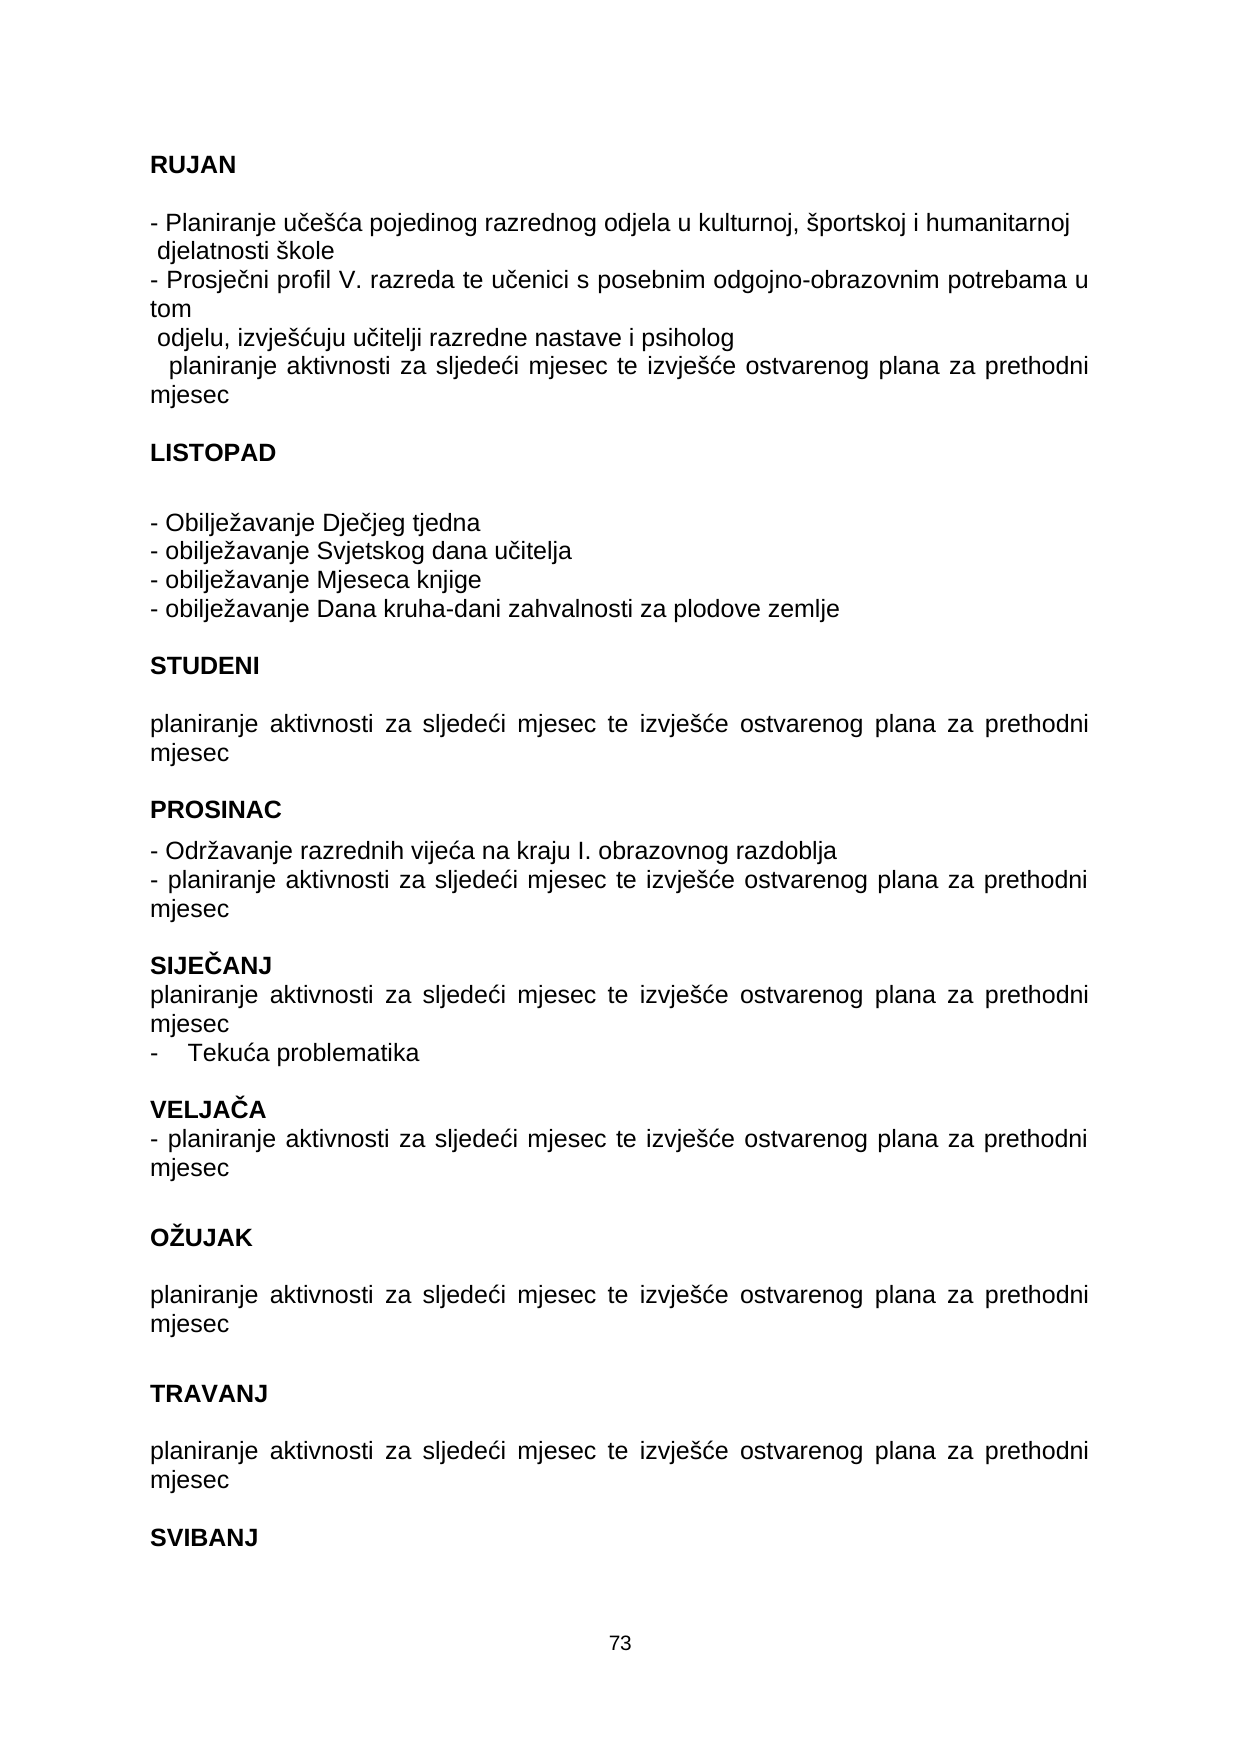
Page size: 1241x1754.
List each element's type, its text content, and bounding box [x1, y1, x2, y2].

text STUDENI [150, 651, 1090, 680]
text - Obilježavanje Dječjeg tjedna [150, 507, 1090, 536]
text - Prosječni profil V. razreda te učenici s posebnim odgojno-obrazovnim potrebama u tom [150, 265, 1090, 322]
text - Održavanje razrednih vijeća na kraju I. obrazovnog razdoblja [150, 836, 1090, 865]
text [150, 1280, 1090, 1337]
text PROSINAC [150, 795, 1090, 824]
text VELJAČA [150, 1095, 1090, 1124]
text planiranje aktivnosti za sljedeći mjesec te izvješće ostvarenog plana za prethodni mjesec [150, 980, 1090, 1037]
text planiranje aktivnosti za sljedeći mjesec te izvješće ostvarenog plana za prethodni mjesec [150, 351, 1090, 409]
text - planiranje aktivnosti za sljedeći mjesec te izvješće ostvarenog plana za prethodni mjesec [150, 1124, 1090, 1181]
text SIJEČANJ [150, 951, 1090, 980]
text RUJAN [150, 150, 1090, 179]
text - planiranje aktivnosti za sljedeći mjesec te izvješće ostvarenog plana za prethodni mjesec [150, 865, 1090, 922]
text SVIBANJ [150, 1522, 1090, 1551]
text - obilježavanje Mjeseca knjige [150, 565, 1090, 594]
text planiranje aktivnosti za sljedeći mjesec te izvješće ostvarenog plana za prethodni mjesec [150, 709, 1090, 766]
text TRAVANJ [150, 1379, 1090, 1407]
text LISTOPAD [150, 437, 1090, 466]
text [150, 1436, 1090, 1494]
text - obilježavanje Dana kruha-dani zahvalnosti za plodove zemlje [150, 594, 1090, 622]
text odjelu, izvješćuju učitelji razredne nastave i psiholog [150, 322, 1090, 351]
text - Planiranje učešća pojedinog razrednog odjela u kulturnoj, športskoj i humanitarnoj [150, 207, 1090, 236]
text djelatnosti škole [150, 236, 1090, 265]
text OŽUJAK [150, 1222, 1090, 1251]
text - obilježavanje Svjetskog dana učitelja [150, 536, 1090, 565]
list Tekuća problematika [150, 1037, 1090, 1066]
